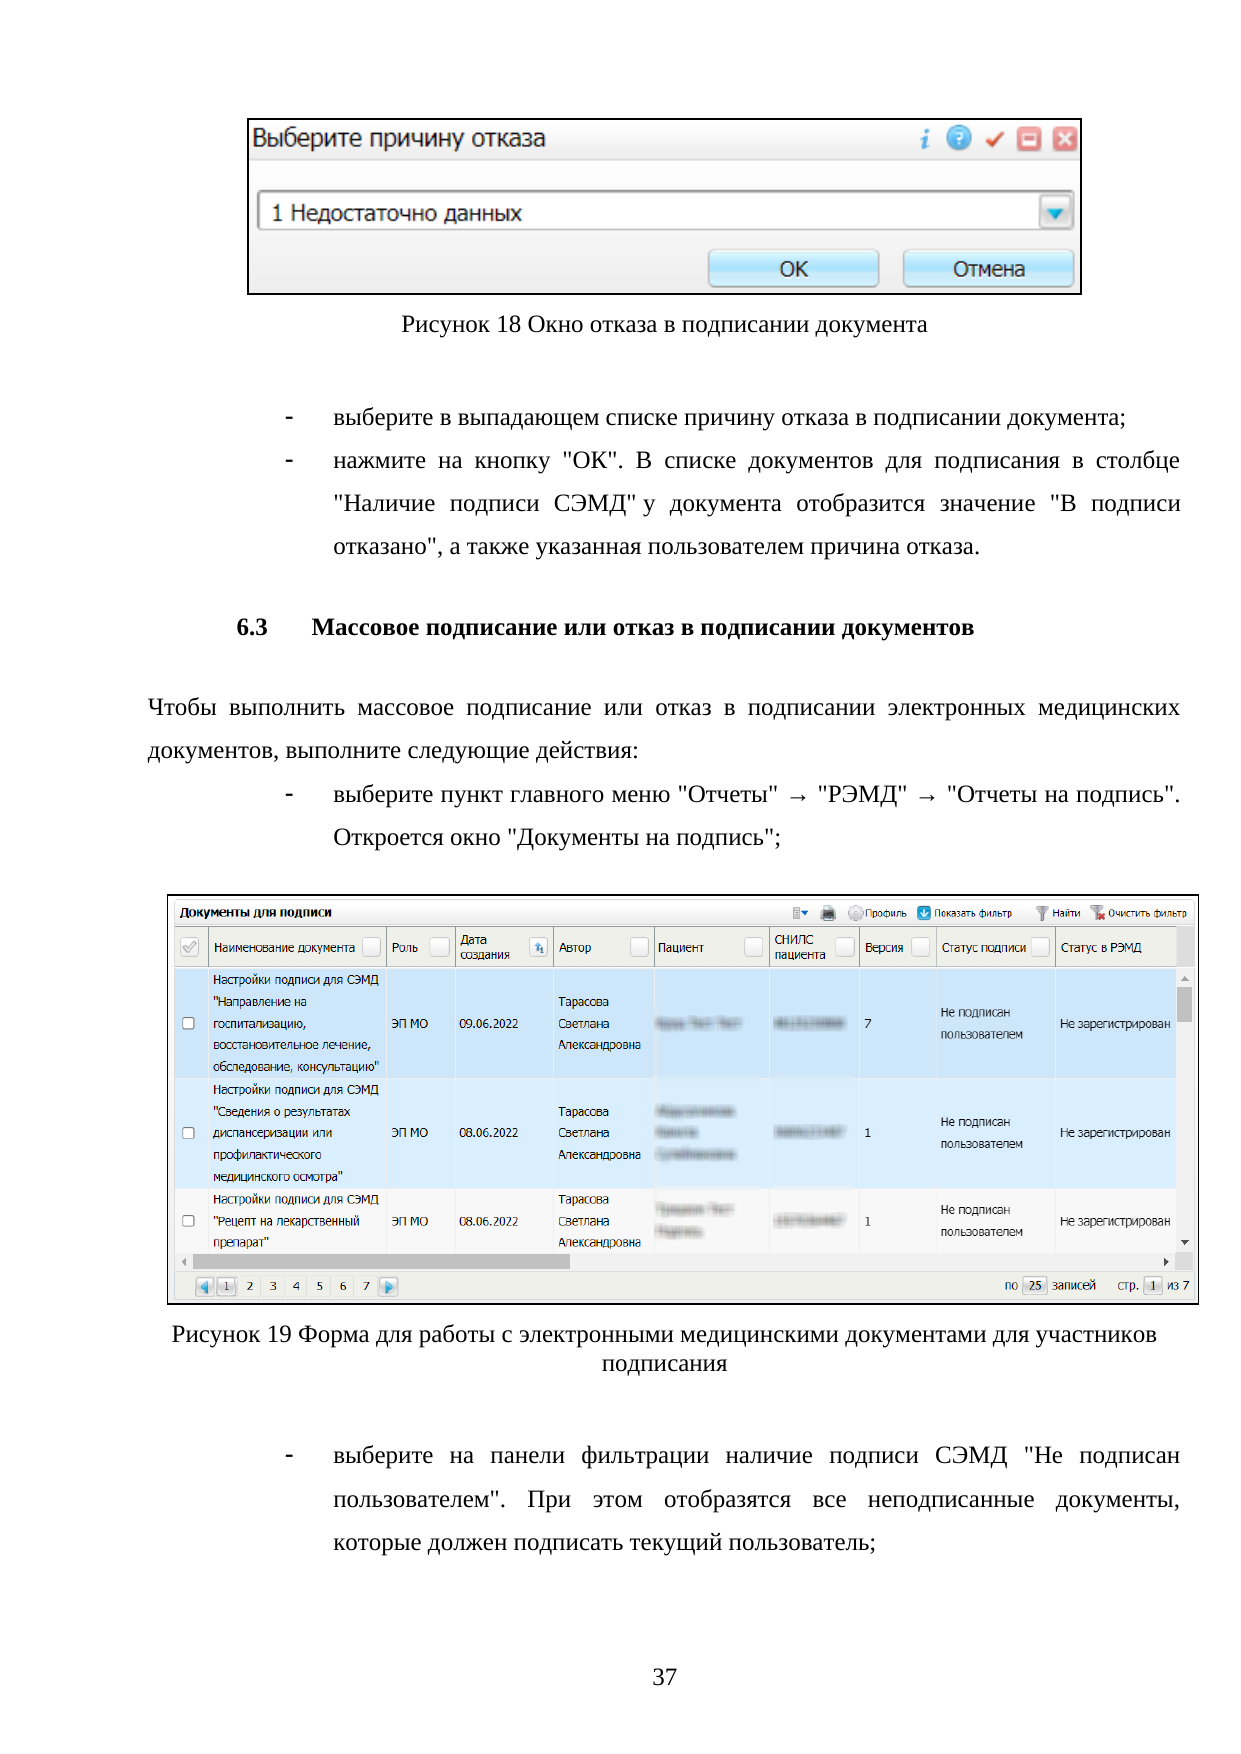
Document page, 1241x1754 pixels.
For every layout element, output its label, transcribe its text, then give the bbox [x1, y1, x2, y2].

list выберите в выпадающем списке причину отказа в подписании документа; [285, 402, 1181, 431]
picture [168, 896, 1198, 1303]
text Чтобы выполнить массовое подписание или отказ в подписании электронных медицинских документов, выполните следующие действия: [148, 692, 1181, 764]
list нажмите на кнопку "ОК". В списке документов для подписания в столбце "Наличие подписи СЭМД" у документа отобразится значение "В подписи отказано", а также указанная пользователем причина отказа. [285, 445, 1181, 560]
list выберите на панели фильтрации наличие подписи СЭМД "Не подписан пользователем". При этом отобразятся все неподписанные документы, которые должен подписать текущий пользователь; [285, 1441, 1181, 1556]
subtitle Массовое подписание или отказ в подписании документов [236, 612, 1181, 641]
list выберите пункт главного меню "Отчеты" → "РЭМД" → "Отчеты на подпись". Откроется окно "Документы на подпись"; [285, 779, 1181, 851]
picture [249, 120, 1080, 293]
text Рисунок 19 Форма для работы с электронными медицинскими документами для участников подписания [148, 1319, 1181, 1377]
text Рисунок 18 Окно отказа в подписании документа [148, 309, 1181, 338]
